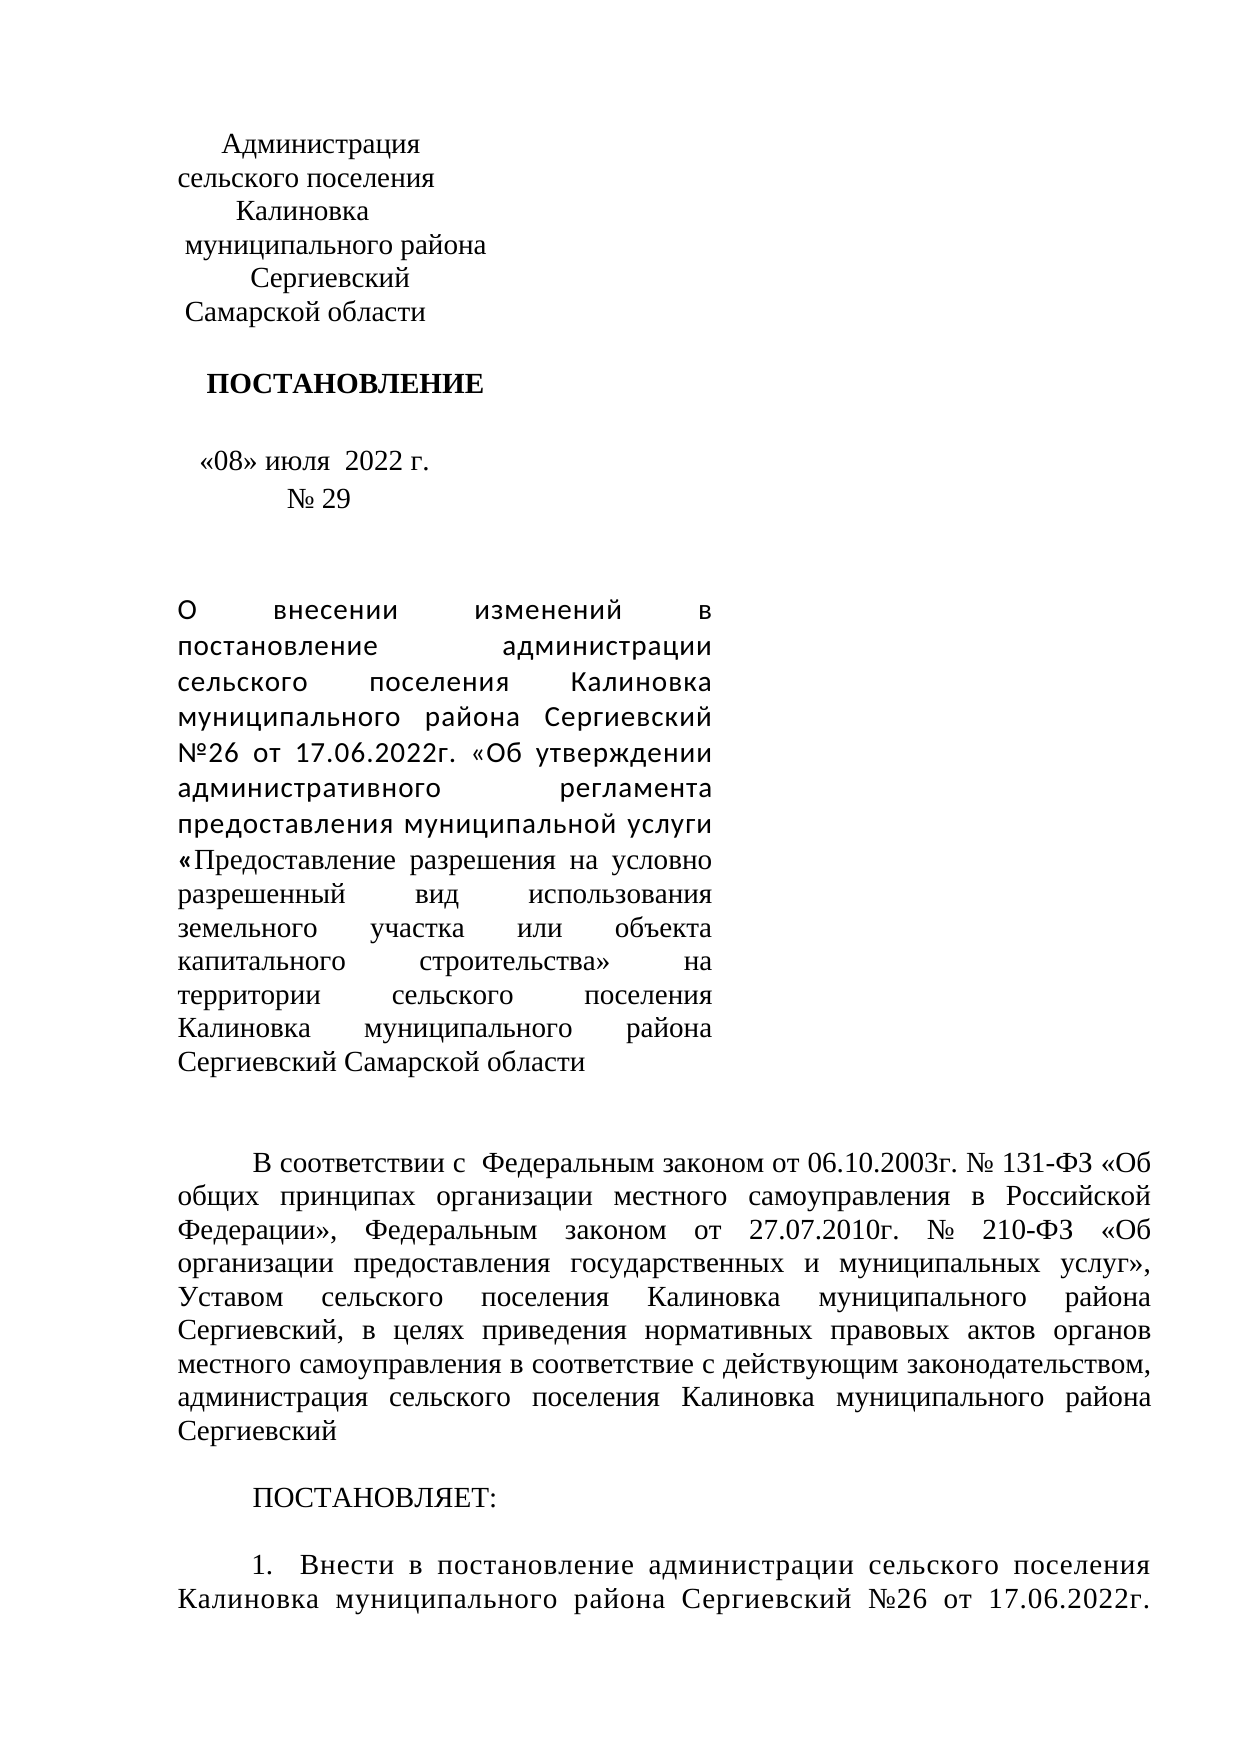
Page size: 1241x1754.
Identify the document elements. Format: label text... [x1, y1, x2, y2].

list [177, 1547, 1152, 1614]
table_header О внесении изменений в постановление администрации сельского поселения Калиновка муниципального района Сергиевский №26 от 17.06.2022г. «Об утверждении административного регламента предоставления муниципальной услуги «Предоставление разрешения на условно разрешенный вид использования земельного участка или объекта капитального строительства» на территории сельского поселения Калиновка муниципального района Сергиевский Самарской области [166, 520, 724, 1078]
text Сергиевский [177, 260, 1152, 294]
text Калиновка [177, 193, 1152, 227]
text Самарской области [177, 294, 1152, 327]
text № 29 [177, 482, 1152, 515]
text ПОСТАНОВЛЕНИЕ [177, 366, 1152, 399]
text муниципального района [177, 227, 1152, 260]
text В соответствии с Федеральным законом от 06.10.2003г. № 131-ФЗ «Об общих принципах организации местного самоуправления в Российской Федерации», Федеральным законом от 27.07.2010г. № 210-ФЗ «Об организации предоставления государственных и муниципальных услуг», Уставом сельского поселения Калиновка муниципального района Сергиевский, в целях приведения нормативных правовых актов органов местного самоуправления в соответствие с действующим законодательством, администрация сельского поселения Калиновка муниципального района Сергиевский [177, 1145, 1152, 1447]
text сельского поселения [177, 160, 1152, 193]
text «08» июля 2022 г. [177, 443, 1152, 477]
text Администрация [177, 126, 1152, 160]
text ПОСТАНОВЛЯЕТ: [177, 1480, 1152, 1514]
